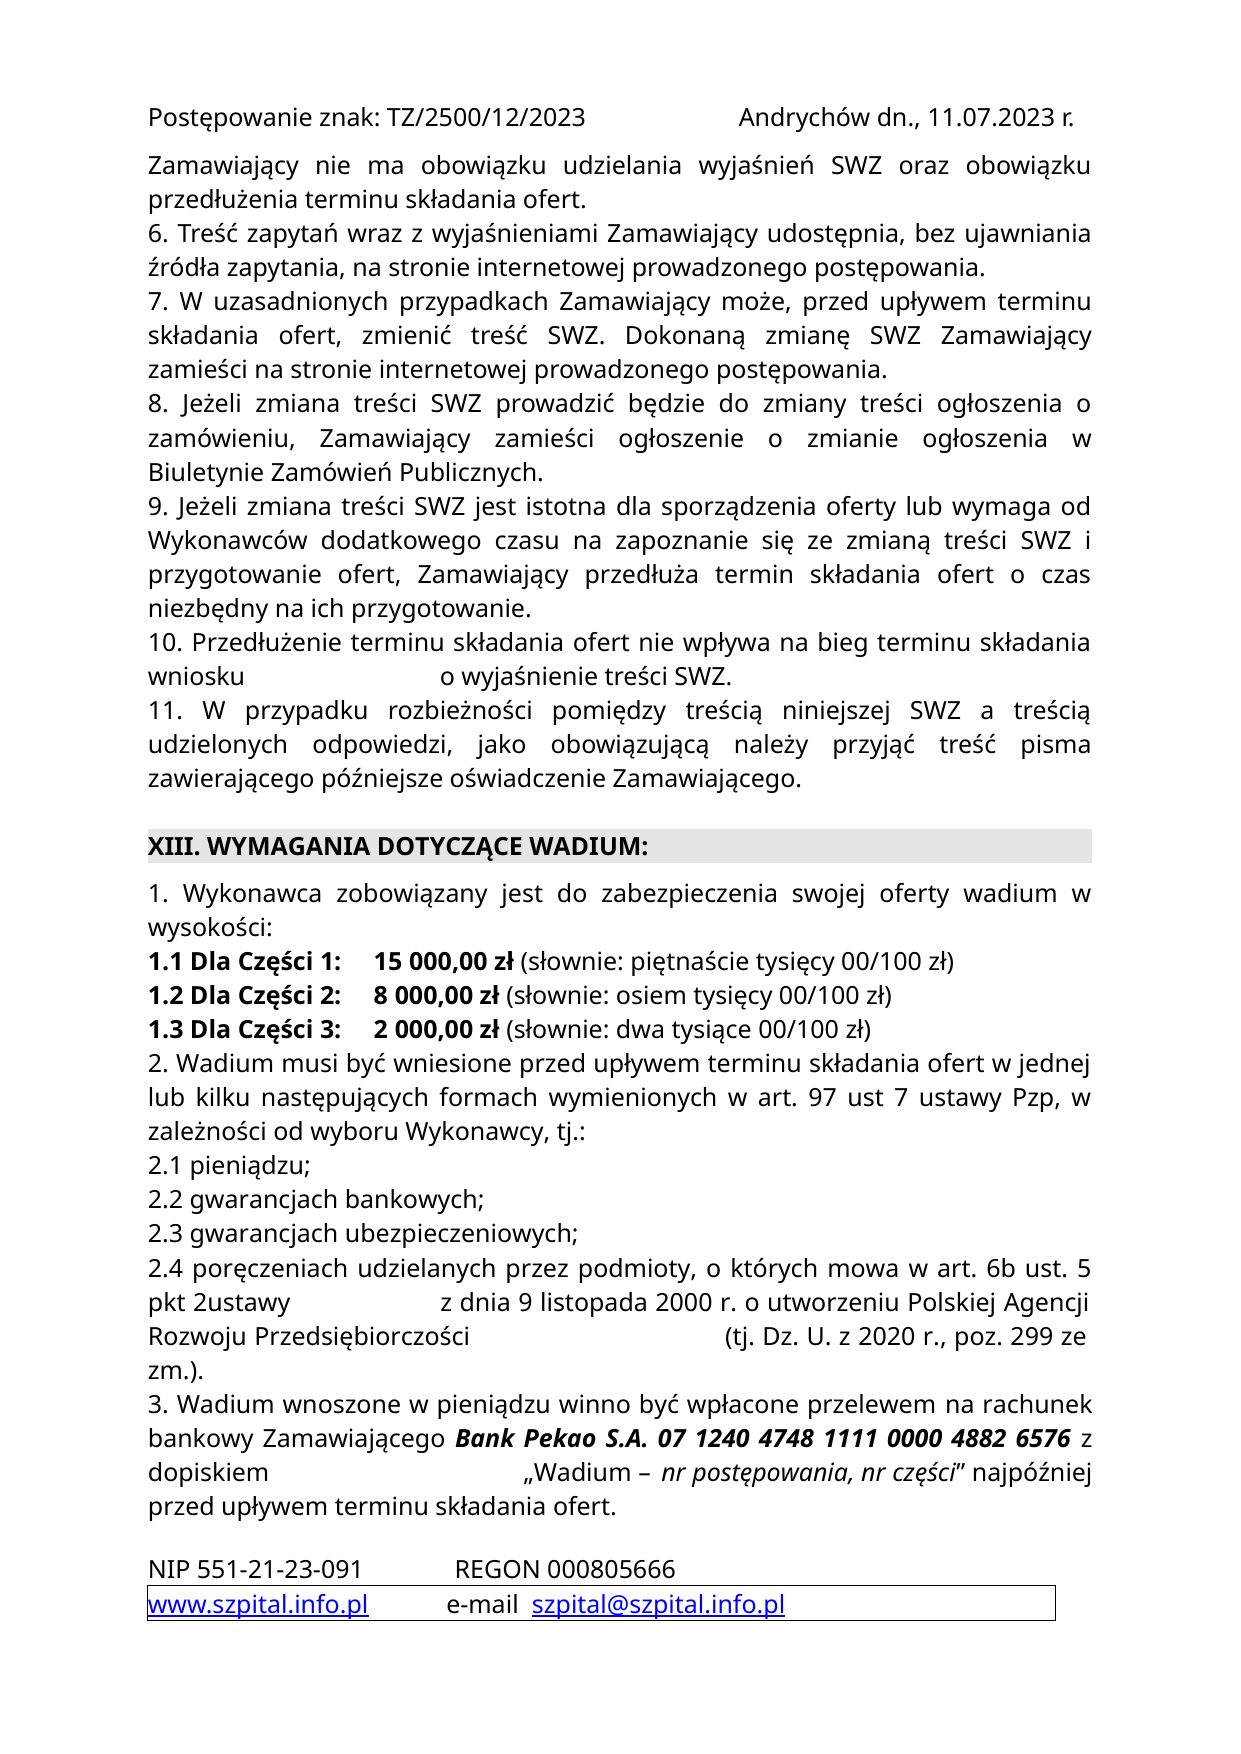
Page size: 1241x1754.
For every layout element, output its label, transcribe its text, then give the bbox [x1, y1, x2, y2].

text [148, 148, 1092, 216]
text 3. Wadium wnoszone w pieniądzu winno być wpłacone przelewem na rachunek bankowy Zamawiającego Bank Pekao S.A. 07 1240 4748 1111 0000 4882 6576 z dopiskiem „Wadium – nr postępowania, nr części” najpóźniej przed upływem terminu składania ofert. [148, 1386, 1092, 1523]
text 2.3 gwarancjach ubezpieczeniowych; [148, 1216, 1092, 1250]
text 8. Jeżeli zmiana treści SWZ prowadzić będzie do zmiany treści ogłoszenia o zamówieniu, Zamawiający zamieści ogłoszenie o zmianie ogłoszenia w Biuletynie Zamówień Publicznych. [148, 386, 1092, 488]
text 7. W uzasadnionych przypadkach Zamawiający może, przed upływem terminu składania ofert, zmienić treść SWZ. Dokonaną zmianę SWZ Zamawiający zamieści na stronie internetowej prowadzonego postępowania. [148, 284, 1092, 386]
text 2.2 gwarancjach bankowych; [148, 1182, 1092, 1216]
text XIII. WYMAGANIA DOTYCZĄCE WADIUM: [148, 829, 1092, 863]
text 1.3 Dla Części 3: 2 000,00 zł (słownie: dwa tysiące 00/100 zł) [148, 1012, 1092, 1046]
text 11. W przypadku rozbieżności pomiędzy treścią niniejszej SWZ a treścią udzielonych odpowiedzi, jako obowiązującą należy przyjąć treść pisma zawierającego późniejsze oświadczenie Zamawiającego. [148, 693, 1092, 795]
text 1.2 Dla Części 2: 8 000,00 zł (słownie: osiem tysięcy 00/100 zł) [148, 978, 1092, 1012]
text 6. Treść zapytań wraz z wyjaśnieniami Zamawiający udostępnia, bez ujawniania źródła zapytania, na stronie internetowej prowadzonego postępowania. [148, 216, 1092, 284]
text 10. Przedłużenie terminu składania ofert nie wpływa na bieg terminu składania wniosku o wyjaśnienie treści SWZ. [148, 624, 1092, 693]
text 9. Jeżeli zmiana treści SWZ jest istotna dla sporządzenia oferty lub wymaga od Wykonawców dodatkowego czasu na zapoznanie się ze zmianą treści SWZ i przygotowanie ofert, Zamawiający przedłuża termin składania ofert o czas niezbędny na ich przygotowanie. [148, 488, 1092, 624]
text 1. Wykonawca zobowiązany jest do zabezpieczenia swojej oferty wadium w wysokości: [148, 876, 1092, 944]
text 2. Wadium musi być wniesione przed upływem terminu składania ofert w jednej lub kilku następujących formach wymienionych w art. 97 ust 7 ustawy Pzp, w zależności od wyboru Wykonawcy, tj.: [148, 1046, 1092, 1148]
text 2.4 poręczeniach udzielanych przez podmioty, o których mowa w art. 6b ust. 5 pkt 2ustawy z dnia 9 listopada 2000 r. o utworzeniu Polskiej Agencji Rozwoju Przedsiębiorczości (tj. Dz. U. z 2020 r., poz. 299 ze zm.). [148, 1250, 1092, 1386]
text 2.1 pieniądzu; [148, 1148, 1092, 1182]
text 1.1 Dla Części 1: 15 000,00 zł (słownie: piętnaście tysięcy 00/100 zł) [148, 944, 1092, 978]
